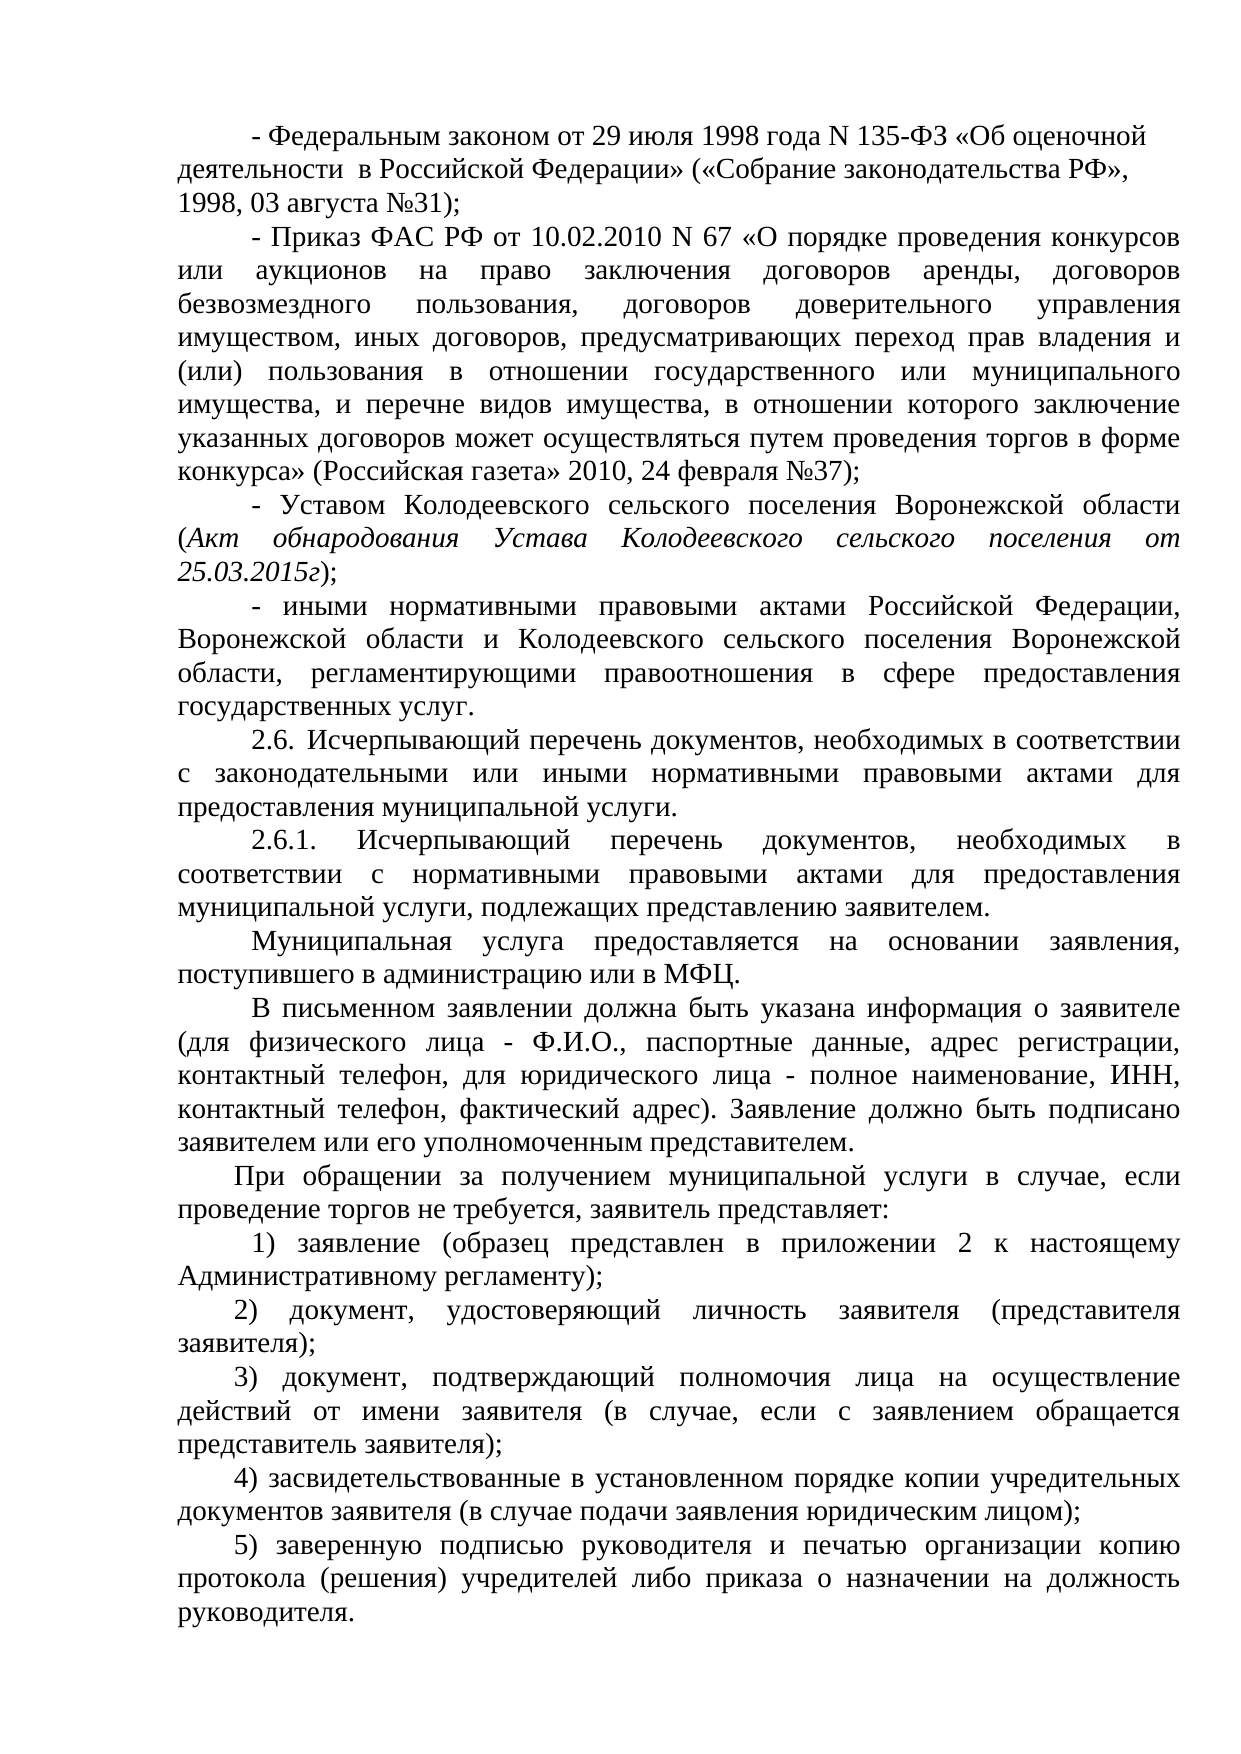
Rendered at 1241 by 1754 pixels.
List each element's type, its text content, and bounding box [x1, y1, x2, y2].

text 2) документ, удостоверяющий личность заявителя (представителя заявителя); [177, 1292, 1181, 1359]
text - Приказ ФАС РФ от 10.02.2010 N 67 «О порядке проведения конкурсов или аукционов на право заключения договоров аренды, договоров безвозмездного пользования, договоров доверительного управления имуществом, иных договоров, предусматривающих переход прав владения и (или) пользования в отношении государственного или муниципального имущества, и перечне видов имущества, в отношении которого заключение указанных договоров может осуществляться путем проведения торгов в форме конкурса» (Российская газета» 2010, 24 февраля №37); [177, 219, 1181, 487]
text 2.6.1. Исчерпывающий перечень документов, необходимых в соответствии с нормативными правовыми актами для предоставления муниципальной услуги, подлежащих представлению заявителем. [177, 822, 1181, 923]
text Муниципальная услуга предоставляется на основании заявления, поступившего в администрацию или в МФЦ. [177, 923, 1181, 990]
text - Федеральным законом от 29 июля 1998 года N 135-ФЗ «Об оценочной деятельности в Российской Федерации» («Собрание законодательства РФ», 1998, 03 августа №31); [177, 118, 1181, 219]
text - иными нормативными правовыми актами Российской Федерации, Воронежской области и Колодеевского сельского поселения Воронежской области, регламентирующими правоотношения в сфере предоставления государственных услуг. [177, 588, 1181, 722]
text 3) документ, подтверждающий полномочия лица на осуществление действий от имени заявителя (в случае, если с заявлением обращается представитель заявителя); [177, 1359, 1181, 1460]
text 5) заверенную подписью руководителя и печатью организации копию протокола (решения) учредителей либо приказа о назначении на должность руководителя. [177, 1527, 1181, 1627]
text В письменном заявлении должна быть указана информация о заявителе (для физического лица - Ф.И.О., паспортные данные, адрес регистрации, контактный телефон, для юридического лица - полное наименование, ИНН, контактный телефон, фактический адрес). Заявление должно быть подписано заявителем или его уполномоченным представителем. [177, 990, 1181, 1158]
text При обращении за получением муниципальной услуги в случае, если проведение торгов не требуется, заявитель представляет: [177, 1158, 1181, 1225]
text 4) засвидетельствованные в установленном порядке копии учредительных документов заявителя (в случае подачи заявления юридическим лицом); [177, 1460, 1181, 1527]
text - Уставом Колодеевского сельского поселения Воронежской области (Акт обнародования Устава Колодеевского сельского поселения от 25.03.2015г); [177, 487, 1181, 588]
text 1) заявление (образец представлен в приложении 2 к настоящему Административному регламенту); [177, 1225, 1181, 1292]
list Исчерпывающий перечень документов, необходимых в соответствии с законодательными или иными нормативными правовыми актами для предоставления муниципальной услуги. [177, 722, 1181, 822]
